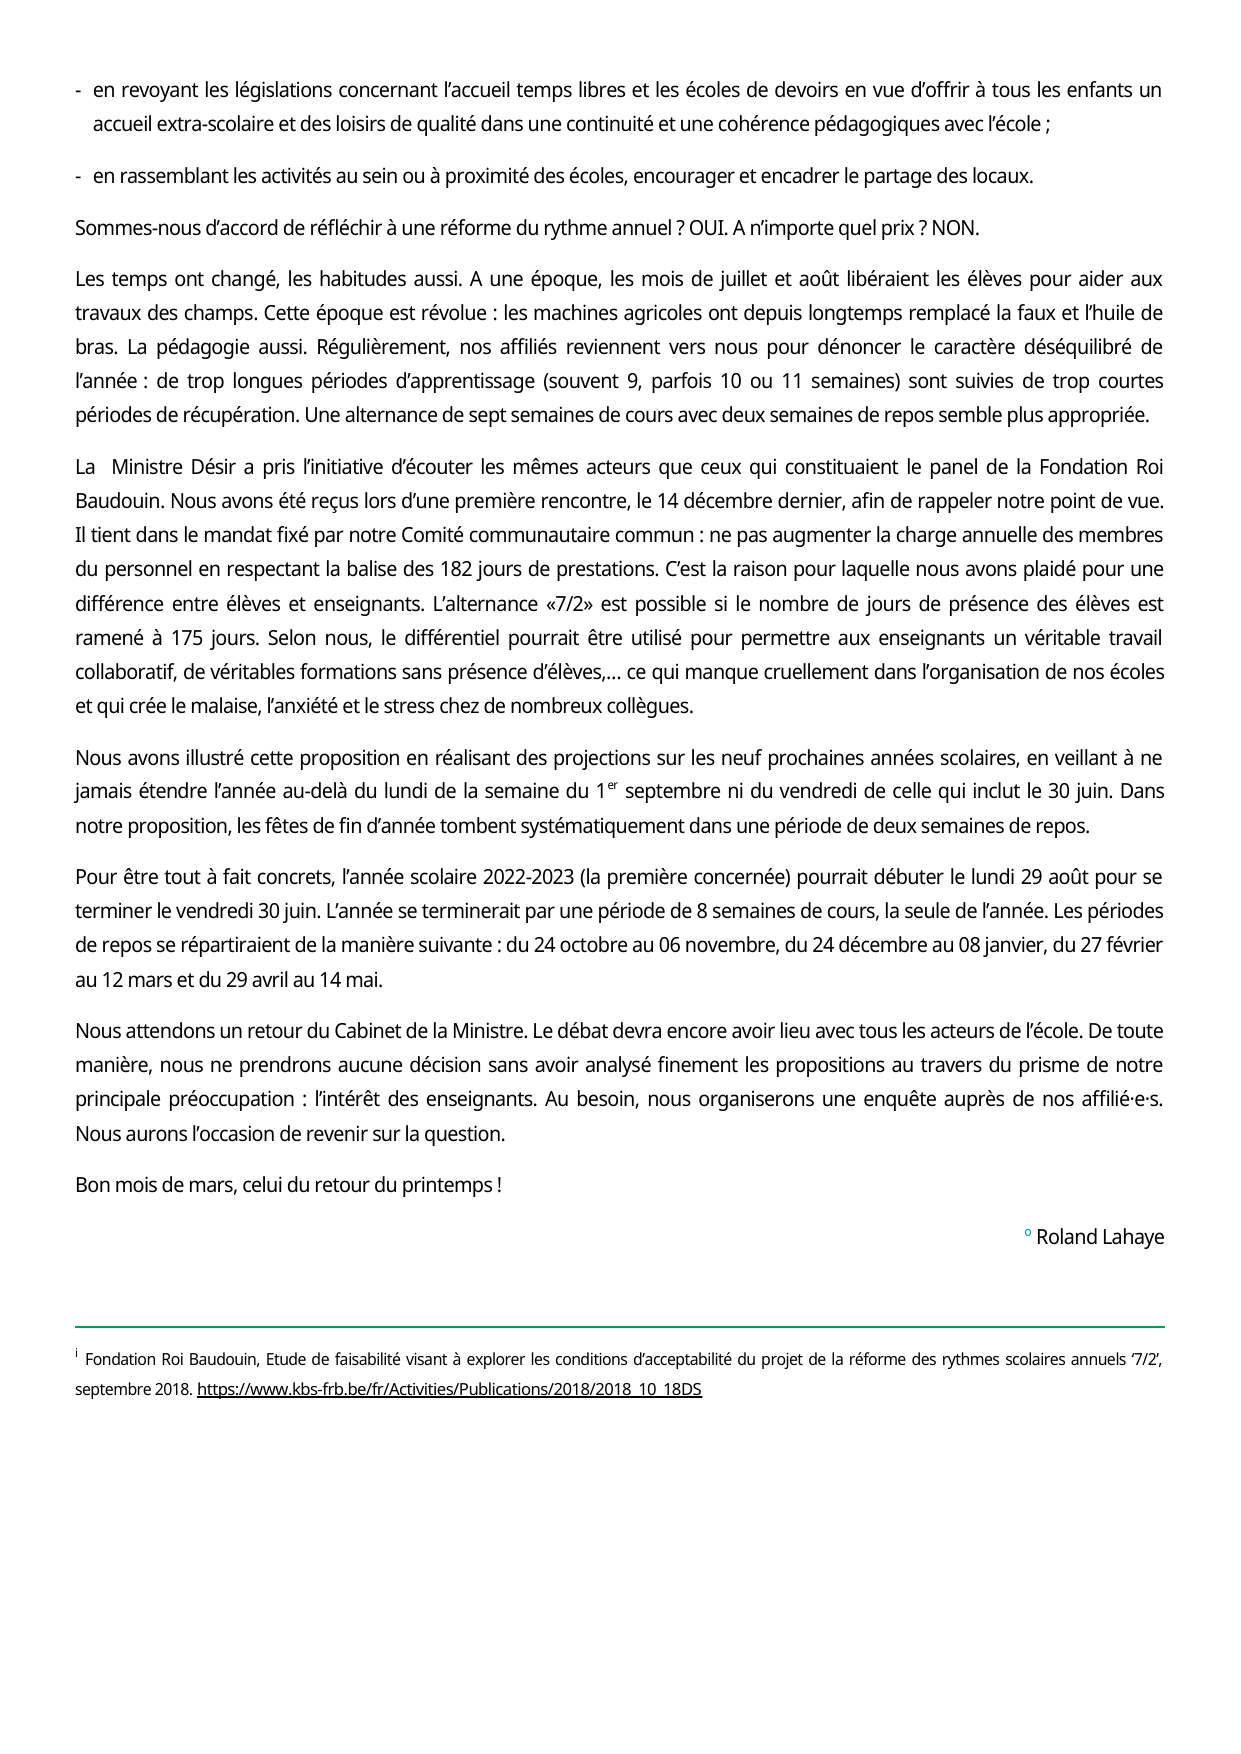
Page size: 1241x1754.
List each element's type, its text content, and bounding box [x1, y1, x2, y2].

text i Fondation Roi Baudouin, Etude de faisabilité visant à explorer les conditions d’acceptabilité du projet de la réforme des rythmes scolaires annuels ‘7/2’, septembre 2018. https://www.kbs-frb.be/fr/Activities/Publications/2018/2018_10_18DS [75, 1328, 1165, 1400]
text Sommes-nous d’accord de réfléchir à une réforme du rythme annuel ? OUI. A n’importe quel prix ? NON. [75, 213, 1165, 241]
text - en rassemblant les activités au sein ou à proximité des écoles, encourager et encadrer le partage des locaux. [75, 161, 1165, 189]
text Pour être tout à fait concrets, l’année scolaire 2022-2023 (la première concernée) pourrait débuter le lundi 29 août pour se terminer le vendredi 30 juin. L’année se terminerait par une période de 8 semaines de cours, la seule de l’année. Les périodes de repos se répartiraient de la manière suivante : du 24 octobre au 06 novembre, du 24 décembre au 08 janvier, du 27 février au 12 mars et du 29 avril au 14 mai. [75, 862, 1165, 993]
text Nous avons illustré cette proposition en réalisant des projections sur les neuf prochaines années scolaires, en veillant à ne jamais étendre l’année au-delà du lundi de la semaine du 1er septembre ni du vendredi de celle qui inclut le 30 juin. Dans notre proposition, les fêtes de fin d’année tombent systématiquement dans une période de deux semaines de repos. [75, 743, 1165, 839]
text - en revoyant les législations concernant l’accueil temps libres et les écoles de devoirs en vue d’offrir à tous les enfants un accueil extra-scolaire et des loisirs de qualité dans une continuité et une cohérence pédagogiques avec l’école ; [75, 75, 1165, 137]
text Bon mois de mars, celui du retour du printemps ! [75, 1170, 1165, 1199]
text º Roland Lahaye [75, 1222, 1165, 1251]
text Les temps ont changé, les habitudes aussi. A une époque, les mois de juillet et août libéraient les élèves pour aider aux travaux des champs. Cette époque est révolue : les machines agricoles ont depuis longtemps remplacé la faux et l’huile de bras. La pédagogie aussi. Régulièrement, nos affiliés reviennent vers nous pour dénoncer le caractère déséquilibré de l’année : de trop longues périodes d’apprentissage (souvent 9, parfois 10 ou 11 semaines) sont suivies de trop courtes périodes de récupération. Une alternance de sept semaines de cours avec deux semaines de repos semble plus appropriée. [75, 264, 1165, 429]
text Nous attendons un retour du Cabinet de la Ministre. Le débat devra encore avoir lieu avec tous les acteurs de l’école. De toute manière, nous ne prendrons aucune décision sans avoir analysé finement les propositions au travers du prisme de notre principale préoccupation : l’intérêt des enseignants. Au besoin, nous organiserons une enquête auprès de nos affilié·e·s. Nous aurons l’occasion de revenir sur la question. [75, 1016, 1165, 1147]
text La Ministre Désir a pris l’initiative d’écouter les mêmes acteurs que ceux qui constituaient le panel de la Fondation Roi Baudouin. Nous avons été reçus lors d’une première rencontre, le 14 décembre dernier, afin de rappeler notre point de vue. Il tient dans le mandat fixé par notre Comité communautaire commun : ne pas augmenter la charge annuelle des membres du personnel en respectant la balise des 182 jours de prestations. C’est la raison pour laquelle nous avons plaidé pour une différence entre élèves et enseignants. L’alternance «7/2» est possible si le nombre de jours de présence des élèves est ramené à 175 jours. Selon nous, le différentiel pourrait être utilisé pour permettre aux enseignants un véritable travail collaboratif, de véritables formations sans présence d’élèves,… ce qui manque cruellement dans l’organisation de nos écoles et qui crée le malaise, l’anxiété et le stress chez de nombreux collègues. [75, 452, 1165, 719]
